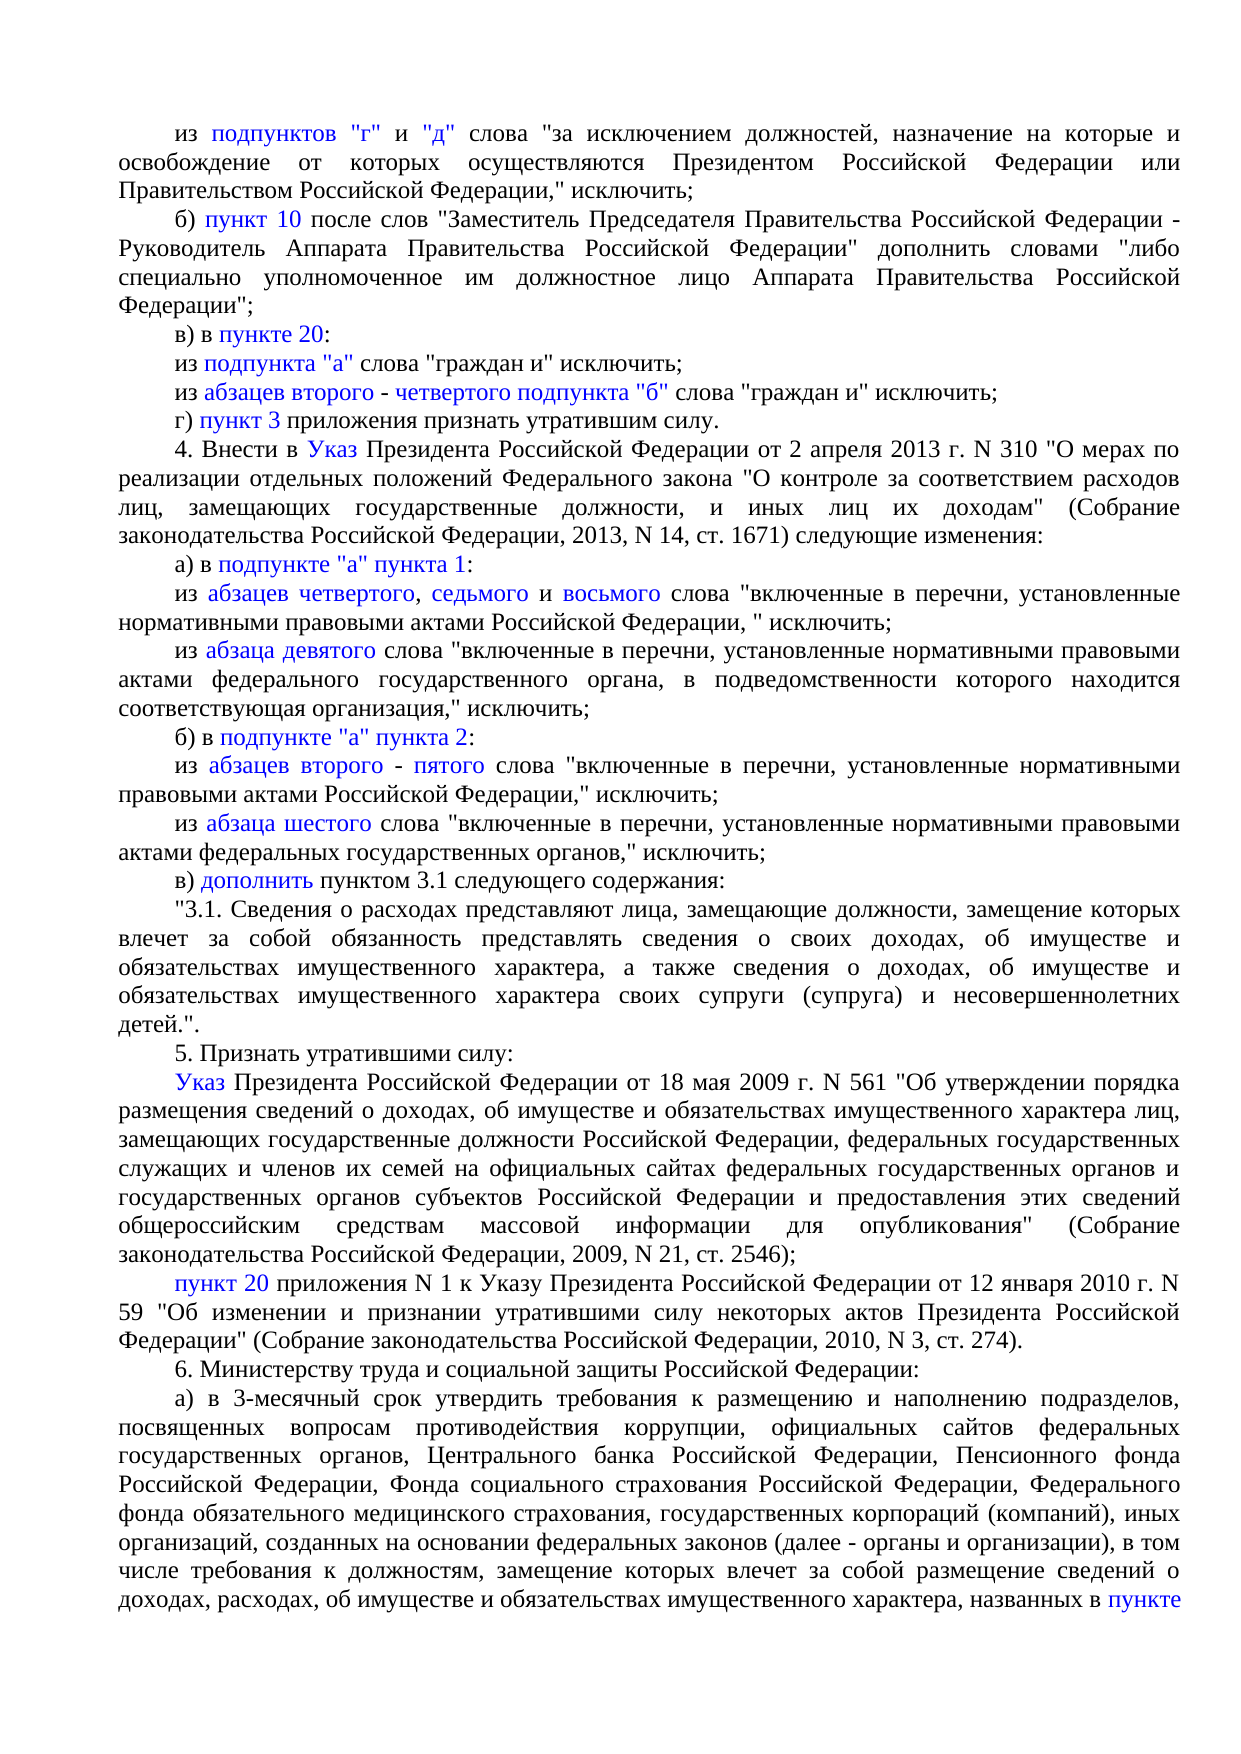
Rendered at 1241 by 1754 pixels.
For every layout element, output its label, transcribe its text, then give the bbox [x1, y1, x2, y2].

text "3.1. Сведения о расходах представляют лица, замещающие должности, замещение которых влечет за собой обязанность представлять сведения о своих доходах, об имуществе и обязательствах имущественного характера, а также сведения о доходах, об имуществе и обязательствах имущественного характера своих супруги (супруга) и несовершеннолетних детей.". [118, 894, 1181, 1038]
text б) пункт 10 после слов "Заместитель Председателя Правительства Российской Федерации - Руководитель Аппарата Правительства Российской Федерации" дополнить словами "либо специально уполномоченное им должностное лицо Аппарата Правительства Российской Федерации"; [118, 204, 1181, 319]
text из абзаца девятого слова "включенные в перечни, установленные нормативными правовыми актами федерального государственного органа, в подведомственности которого находится соответствующая организация," исключить; [118, 636, 1181, 722]
text а) в подпункте "а" пункта 1: [118, 549, 1181, 578]
text Указ Президента Российской Федерации от 18 мая 2009 г. N 561 "Об утверждении порядка размещения сведений о доходах, об имуществе и обязательствах имущественного характера лиц, замещающих государственные должности Российской Федерации, федеральных государственных служащих и членов их семей на официальных сайтах федеральных государственных органов и государственных органов субъектов Российской Федерации и предоставления этих сведений общероссийским средствам массовой информации для опубликования" (Собрание законодательства Российской Федерации, 2009, N 21, ст. 2546); [118, 1067, 1181, 1268]
text пункт 20 приложения N 1 к Указу Президента Российской Федерации от 12 января 2010 г. N 59 "Об изменении и признании утратившими силу некоторых актов Президента Российской Федерации" (Собрание законодательства Российской Федерации, 2010, N 3, ст. 274). [118, 1268, 1181, 1354]
text из абзацев второго - четвертого подпункта "б" слова "граждан и" исключить; [118, 377, 1181, 406]
text в) в пункте 20: [118, 319, 1181, 348]
text 6. Министерству труда и социальной защиты Российской Федерации: [118, 1354, 1181, 1383]
text б) в подпункте "а" пункта 2: [118, 722, 1181, 751]
text из подпункта "а" слова "граждан и" исключить; [118, 348, 1181, 377]
text г) пункт 3 приложения признать утратившим силу. [118, 406, 1181, 434]
text из подпунктов "г" и "д" слова "за исключением должностей, назначение на которые и освобождение от которых осуществляются Президентом Российской Федерации или Правительством Российской Федерации," исключить; [118, 118, 1181, 204]
text 4. Внести в Указ Президента Российской Федерации от 2 апреля 2013 г. N 310 "О мерах по реализации отдельных положений Федерального закона "О контроле за соответствием расходов лиц, замещающих государственные должности, и иных лиц их доходам" (Собрание законодательства Российской Федерации, 2013, N 14, ст. 1671) следующие изменения: [118, 434, 1181, 549]
text в) дополнить пунктом 3.1 следующего содержания: [118, 866, 1181, 894]
text 5. Признать утратившими силу: [118, 1038, 1181, 1067]
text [118, 1383, 1181, 1613]
text из абзацев второго - пятого слова "включенные в перечни, установленные нормативными правовыми актами Российской Федерации," исключить; [118, 751, 1181, 808]
text из абзацев четвертого, седьмого и восьмого слова "включенные в перечни, установленные нормативными правовыми актами Российской Федерации, " исключить; [118, 578, 1181, 636]
text из абзаца шестого слова "включенные в перечни, установленные нормативными правовыми актами федеральных государственных органов," исключить; [118, 808, 1181, 866]
